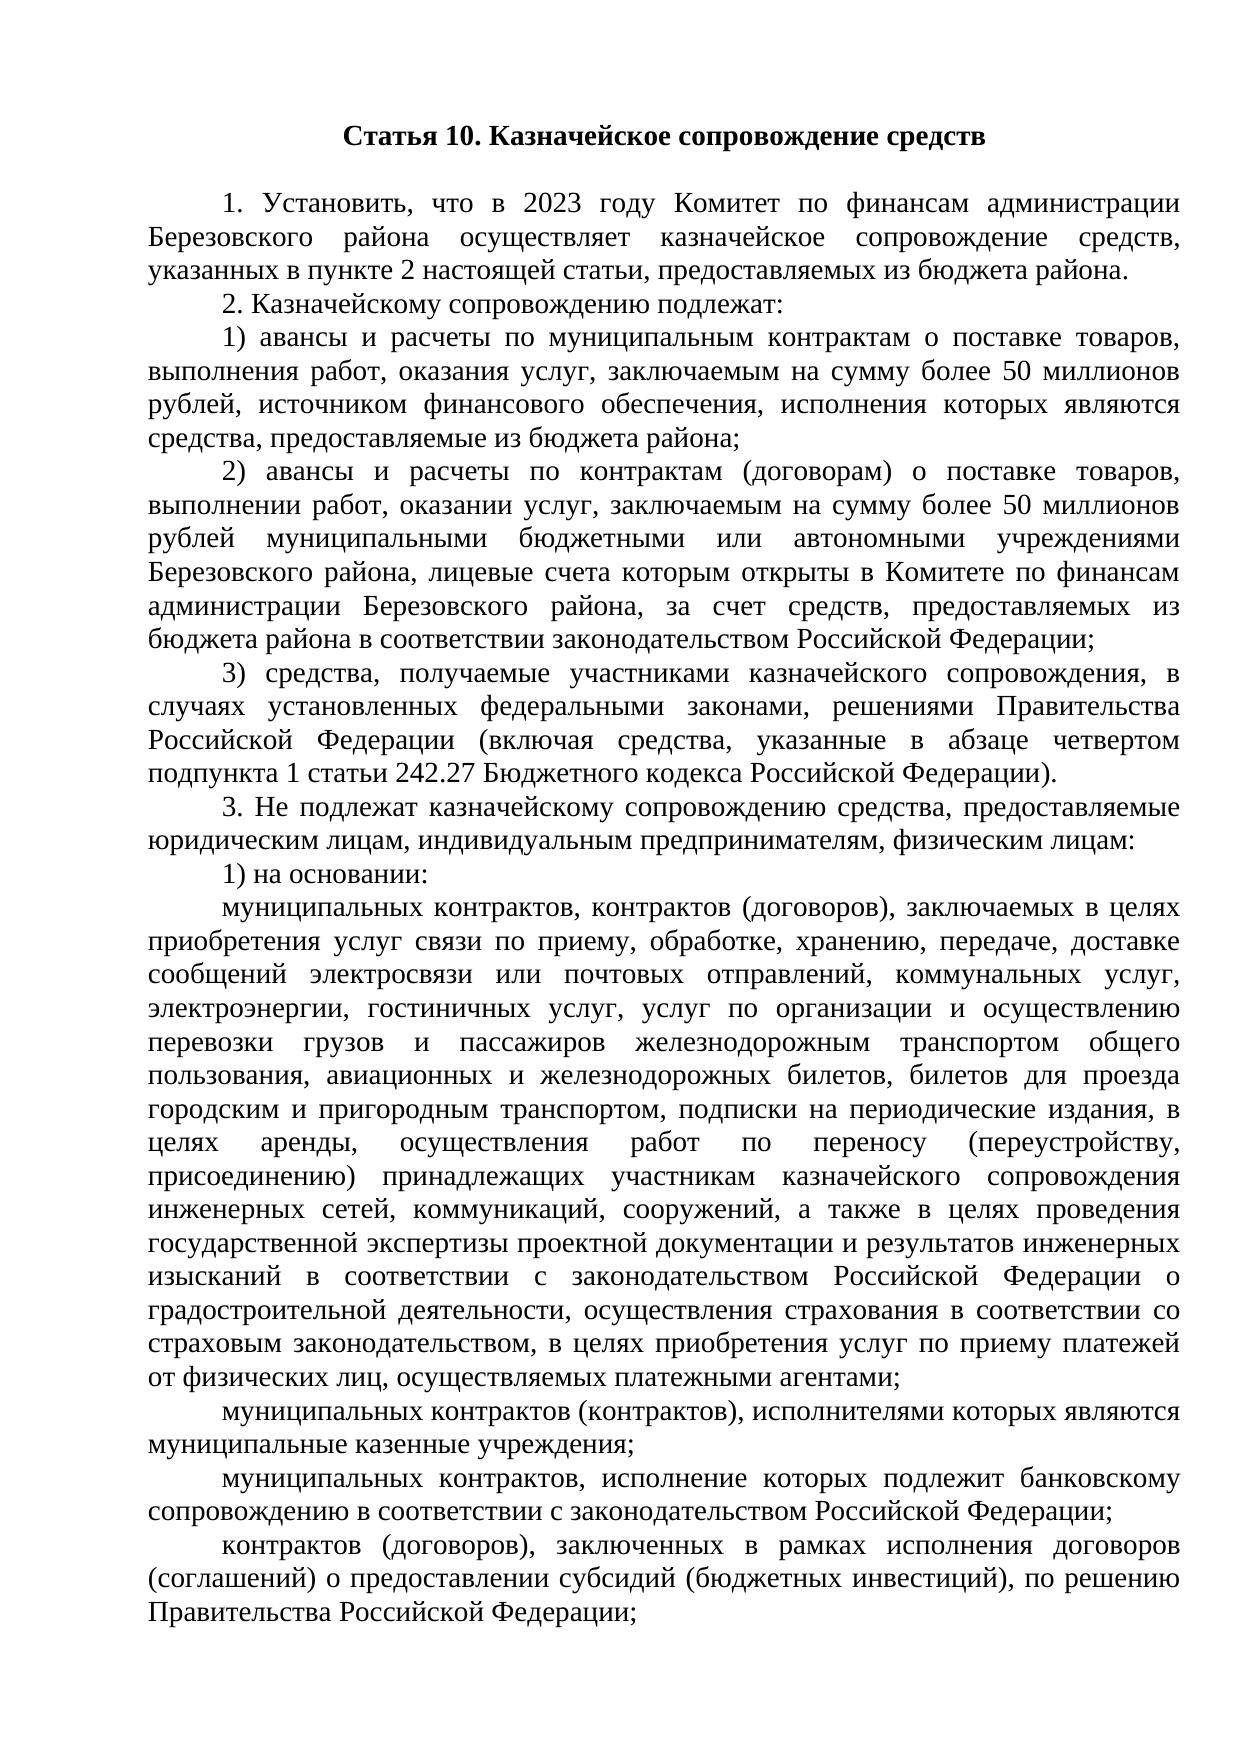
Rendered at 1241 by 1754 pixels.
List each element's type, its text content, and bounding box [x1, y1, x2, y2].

text 2) авансы и расчеты по контрактам (договорам) о поставке товаров, выполнении работ, оказании услуг, заключаемым на сумму более 50 миллионов рублей муниципальными бюджетными или автономными учреждениями Березовского района, лицевые счета которым открыты в Комитете по финансам администрации Березовского района, за счет средств, предоставляемых из бюджета района в соответствии законодательством Российской Федерации; [148, 453, 1181, 655]
text 1) авансы и расчеты по муниципальным контрактам о поставке товаров, выполнения работ, оказания услуг, заключаемым на сумму более 50 миллионов рублей, источником финансового обеспечения, исполнения которых являются средства, предоставляемые из бюджета района; [148, 319, 1181, 453]
text муниципальных контрактов, исполнение которых подлежит банковскому сопровождению в соответствии с законодательством Российской Федерации; [148, 1460, 1181, 1527]
text 1. Установить, что в 2023 году Комитет по финансам администрации Березовского района осуществляет казначейское сопровождение средств, указанных в пункте 2 настоящей статьи, предоставляемых из бюджета района. [148, 185, 1181, 286]
text Статья 10. Казначейское сопровождение средств [148, 118, 1181, 152]
text муниципальных контрактов (контрактов), исполнителями которых являются муниципальные казенные учреждения; [148, 1393, 1181, 1460]
text 3) средства, получаемые участниками казначейского сопровождения, в случаях установленных федеральными законами, решениями Правительства Российской Федерации (включая средства, указанные в абзаце четвертом подпункта 1 статьи 242.27 Бюджетного кодекса Российской Федерации). [148, 655, 1181, 789]
text контрактов (договоров), заключенных в рамках исполнения договоров (соглашений) о предоставлении субсидий (бюджетных инвестиций), по решению Правительства Российской Федерации; [148, 1527, 1181, 1627]
text 3. Не подлежат казначейскому сопровождению средства, предоставляемые юридическим лицам, индивидуальным предпринимателям, физическим лицам: [148, 789, 1181, 856]
text 2. Казначейскому сопровождению подлежат: [148, 286, 1181, 319]
text муниципальных контрактов, контрактов (договоров), заключаемых в целях приобретения услуг связи по приему, обработке, хранению, передаче, доставке сообщений электросвязи или почтовых отправлений, коммунальных услуг, электроэнергии, гостиничных услуг, услуг по организации и осуществлению перевозки грузов и пассажиров железнодорожным транспортом общего пользования, авиационных и железнодорожных билетов, билетов для проезда городским и пригородным транспортом, подписки на периодические издания, в целях аренды, осуществления работ по переносу (переустройству, присоединению) принадлежащих участникам казначейского сопровождения инженерных сетей, коммуникаций, сооружений, а также в целях проведения государственной экспертизы проектной документации и результатов инженерных изысканий в соответствии с законодательством Российской Федерации о градостроительной деятельности, осуществления страхования в соответствии со страховым законодательством, в целях приобретения услуг по приему платежей от физических лиц, осуществляемых платежными агентами; [148, 889, 1181, 1393]
text 1) на основании: [148, 856, 1181, 889]
